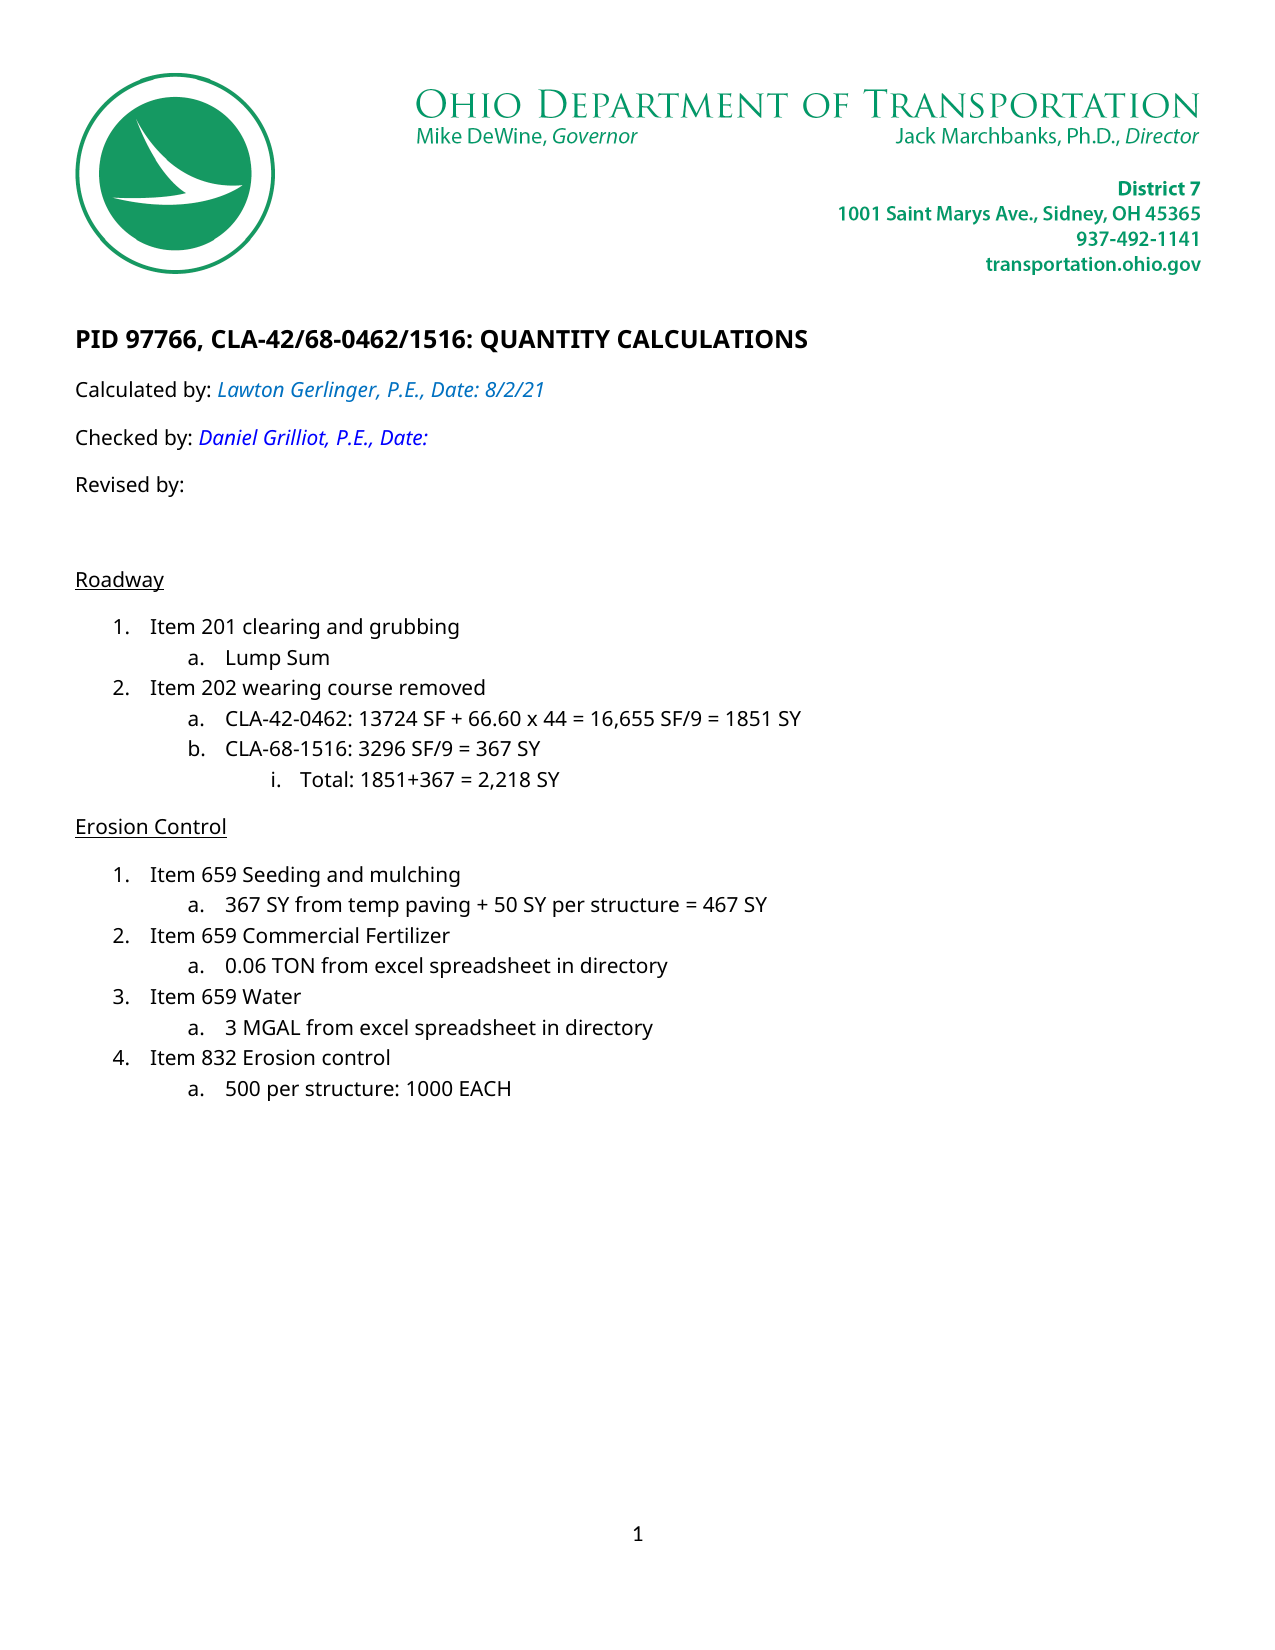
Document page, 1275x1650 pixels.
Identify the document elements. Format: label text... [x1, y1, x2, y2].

text PID 97766, CLA-42/68-0462/1516: QUANTITY CALCULATIONS [75, 103, 1200, 356]
list Total: 1851+367 = 2,218 SY [281, 765, 1200, 794]
list Item 201 clearing and grubbing [112, 612, 1200, 641]
text Erosion Control [75, 812, 1200, 841]
list Item 659 Seeding and mulching [112, 860, 1200, 888]
list Item 202 wearing course removed [112, 673, 1200, 702]
list CLA-68-1516: 3296 SF/9 = 367 SY [187, 734, 1200, 763]
text Revised by: [75, 470, 1200, 499]
list 367 SY from temp paving + 50 SY per structure = 467 SY [187, 890, 1200, 919]
list 3 MGAL from excel spreadsheet in directory [187, 1013, 1200, 1041]
text Calculated by: Lawton Gerlinger, P.E., Date: 8/2/21 [75, 376, 1200, 404]
list Item 832 Erosion control [112, 1043, 1200, 1072]
list 0.06 TON from excel spreadsheet in directory [187, 952, 1200, 980]
list Lump Sum [187, 643, 1200, 671]
list CLA-42-0462: 13724 SF + 66.60 x 44 = 16,655 SF/9 = 1851 SY [187, 704, 1200, 732]
list Item 659 Commercial Fertilizer [112, 921, 1200, 949]
text Checked by: Daniel Grilliot, P.E., Date: [75, 423, 1200, 451]
picture [0, 0, 1275, 320]
list 500 per structure: 1000 EACH [187, 1074, 1200, 1103]
list Item 659 Water [112, 982, 1200, 1011]
text Roadway [75, 565, 1200, 593]
